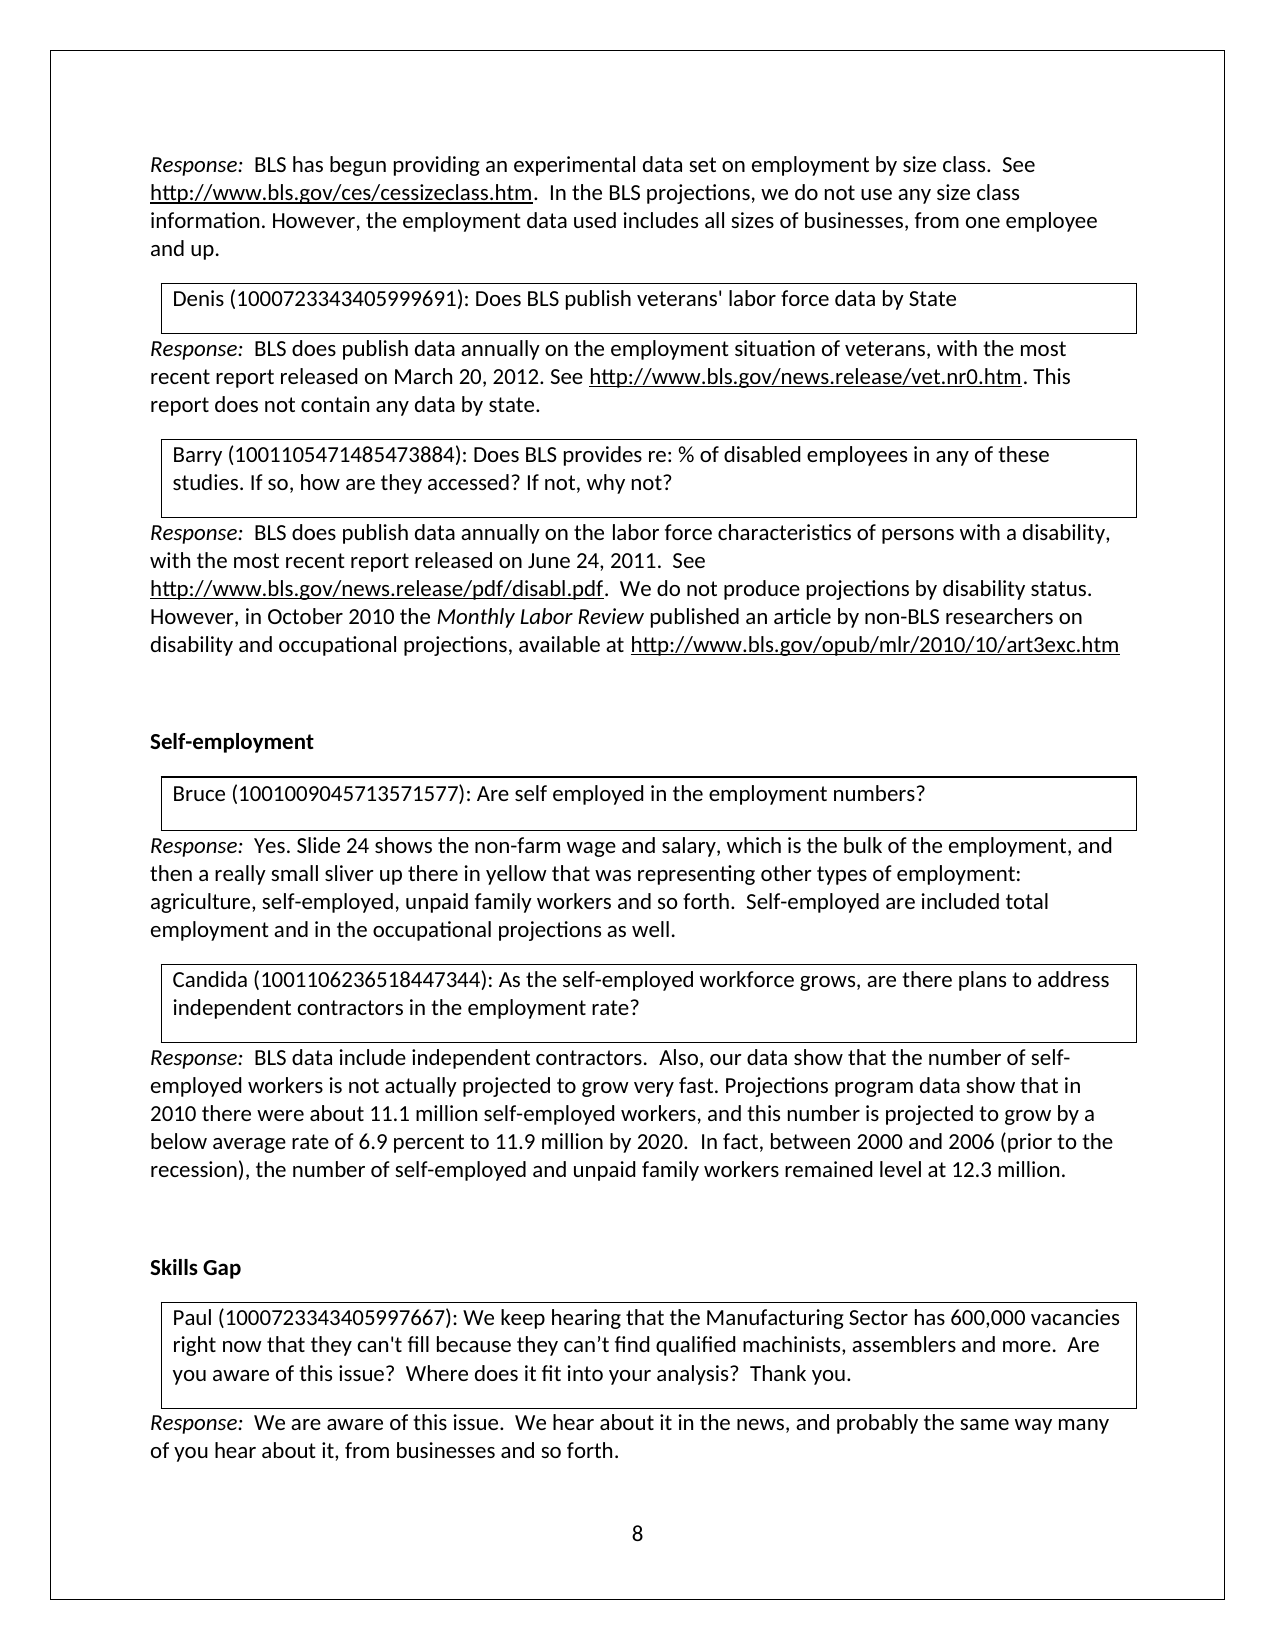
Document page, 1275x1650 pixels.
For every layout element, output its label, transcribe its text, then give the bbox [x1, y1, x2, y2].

table_header Bruce (1001009045713571577): Are self employed in the employment numbers? [162, 778, 1136, 829]
text Response: BLS has begun providing an experimental data set on employment by size class. See http://www.bls.gov/ces/cessizeclass.htm. In the BLS projections, we do not use any size class information. However, the employment data used includes all sizes of businesses, from one employee and up. [150, 150, 1125, 262]
table_header Denis (1000723343405999691): Does BLS publish veterans' labor force data by State [162, 284, 1136, 333]
text Response: BLS does publish data annually on the labor force characteristics of persons with a disability, with the most recent report released on June 24, 2011. See http://www.bls.gov/news.release/pdf/disabl.pdf. We do not produce projections by disability status. However, in October 2010 the Monthly Labor Review published an article by non-BLS researchers on disability and occupational projections, available at http://www.bls.gov/opub/mlr/2010/10/art3exc.htm [150, 518, 1125, 658]
text Self-employment [150, 727, 1125, 756]
table_header Paul (1000723343405997667): We keep hearing that the Manufacturing Sector has 600,000 vacancies right now that they can't fill because they can’t find qualified machinists, assemblers and more. Are you aware of this issue? Where does it fit into your analysis? Thank you. [162, 1303, 1136, 1407]
table_header Candida (1001106236518447344): As the self-employed workforce grows, are there plans to address independent contractors in the employment rate? [162, 965, 1136, 1042]
text Response: Yes. Slide 24 shows the non-farm wage and salary, which is the bulk of the employment, and then a really small sliver up there in yellow that was representing other types of employment: agriculture, self-employed, unpaid family workers and so forth. Self-employed are included total employment and in the occupational projections as well. [150, 831, 1125, 943]
text Skills Gap [150, 1253, 1125, 1281]
text Response: We are aware of this issue. We hear about it in the news, and probably the same way many of you hear about it, from businesses and so forth. [150, 1408, 1125, 1464]
text Response: BLS data include independent contractors. Also, our data show that the number of self-employed workers is not actually projected to grow very fast. Projections program data show that in 2010 there were about 11.1 million self-employed workers, and this number is projected to grow by a below average rate of 6.9 percent to 11.9 million by 2020. In fact, between 2000 and 2006 (prior to the recession), the number of self-employed and unpaid family workers remained level at 12.3 million. [150, 1043, 1125, 1183]
table_header Barry (1001105471485473884): Does BLS provides re: % of disabled employees in any of these studies. If so, how are they accessed? If not, why not? [162, 440, 1136, 517]
text Response: BLS does publish data annually on the employment situation of veterans, with the most recent report released on March 20, 2012. See http://www.bls.gov/news.release/vet.nr0.htm. This report does not contain any data by state. [150, 334, 1125, 418]
